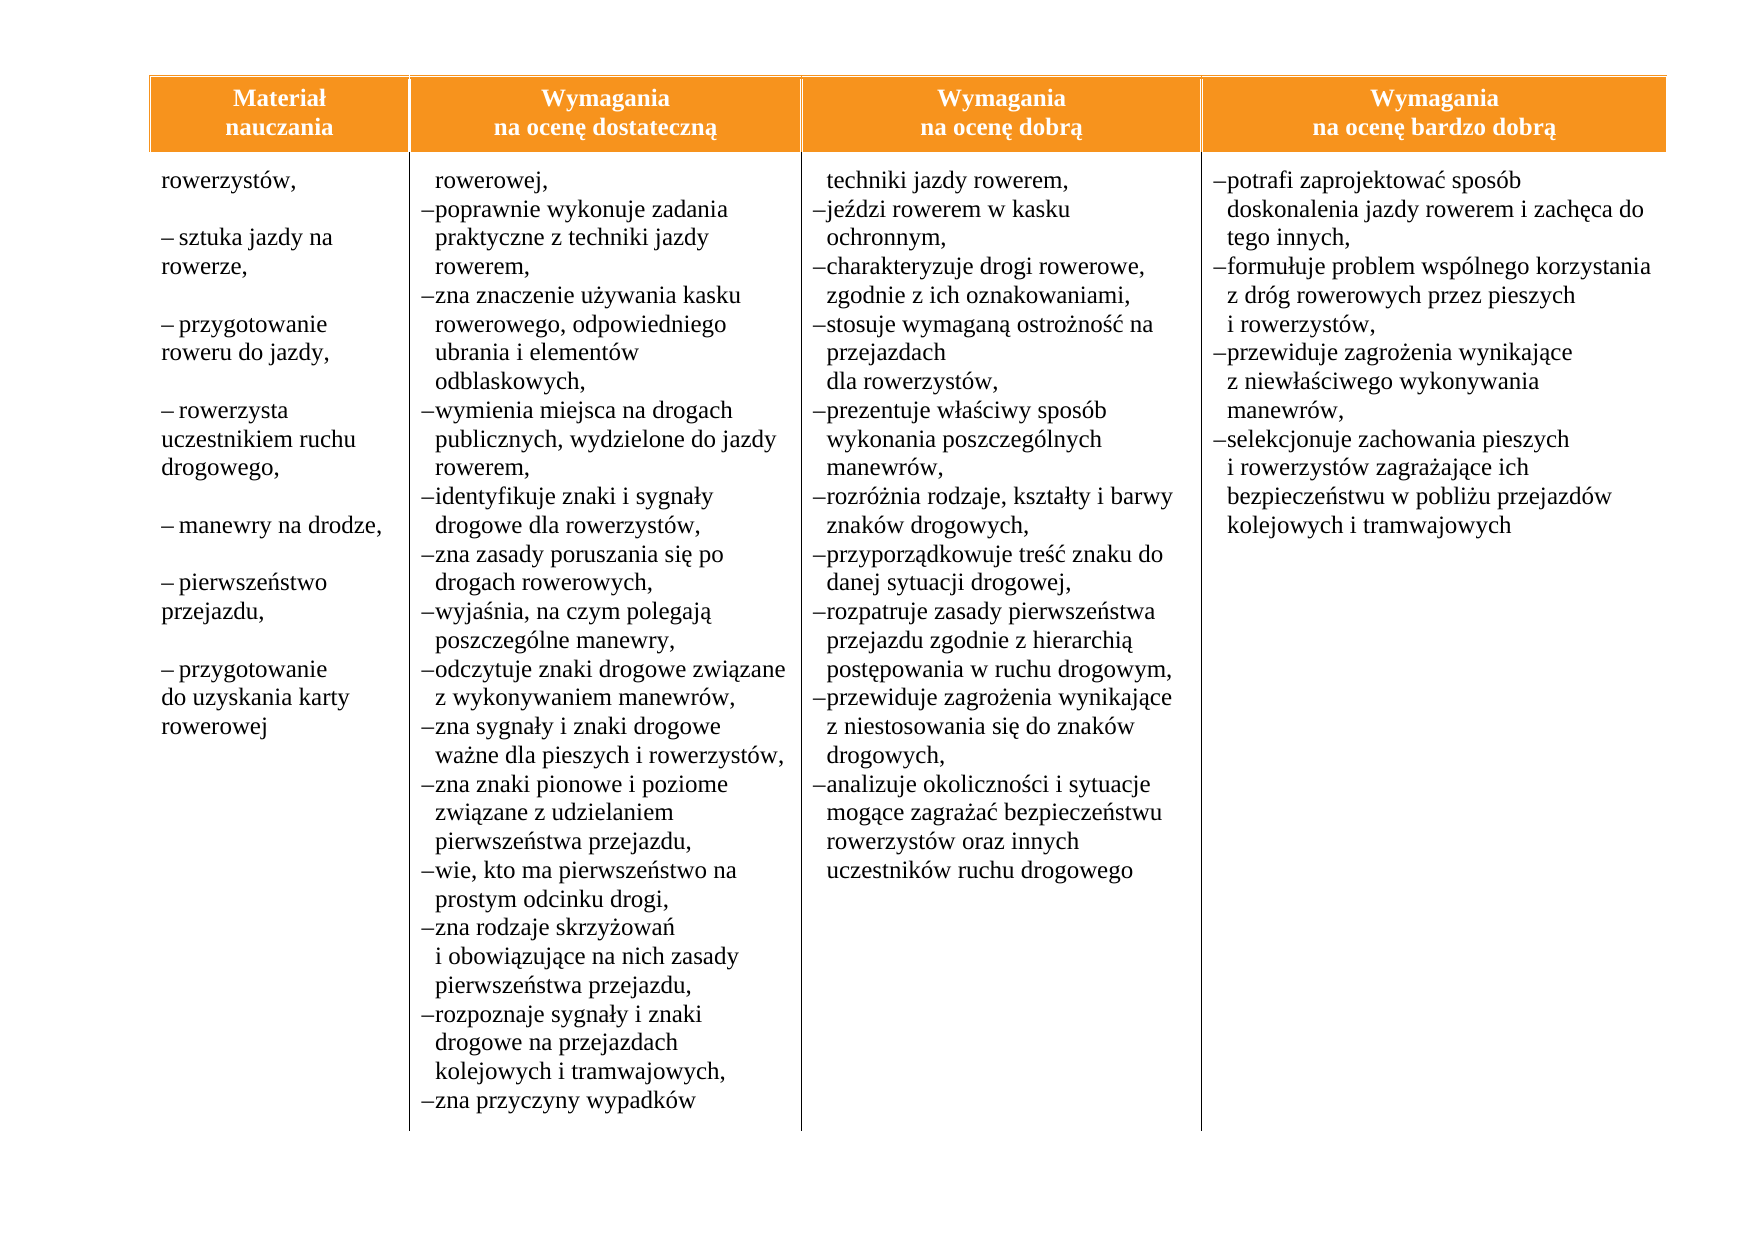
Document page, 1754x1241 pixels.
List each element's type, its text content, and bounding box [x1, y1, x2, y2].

table_header Materiał nauczania [151, 77, 409, 152]
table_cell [1202, 152, 1667, 1131]
table_header Wymagania na ocenę bardzo dobrą [1202, 77, 1666, 152]
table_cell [150, 152, 409, 1131]
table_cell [410, 155, 801, 1131]
table_header Wymagania na ocenę dostateczną [410, 77, 801, 152]
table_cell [802, 155, 1201, 1131]
table_header Wymagania na ocenę dobrą [801, 75, 1202, 152]
